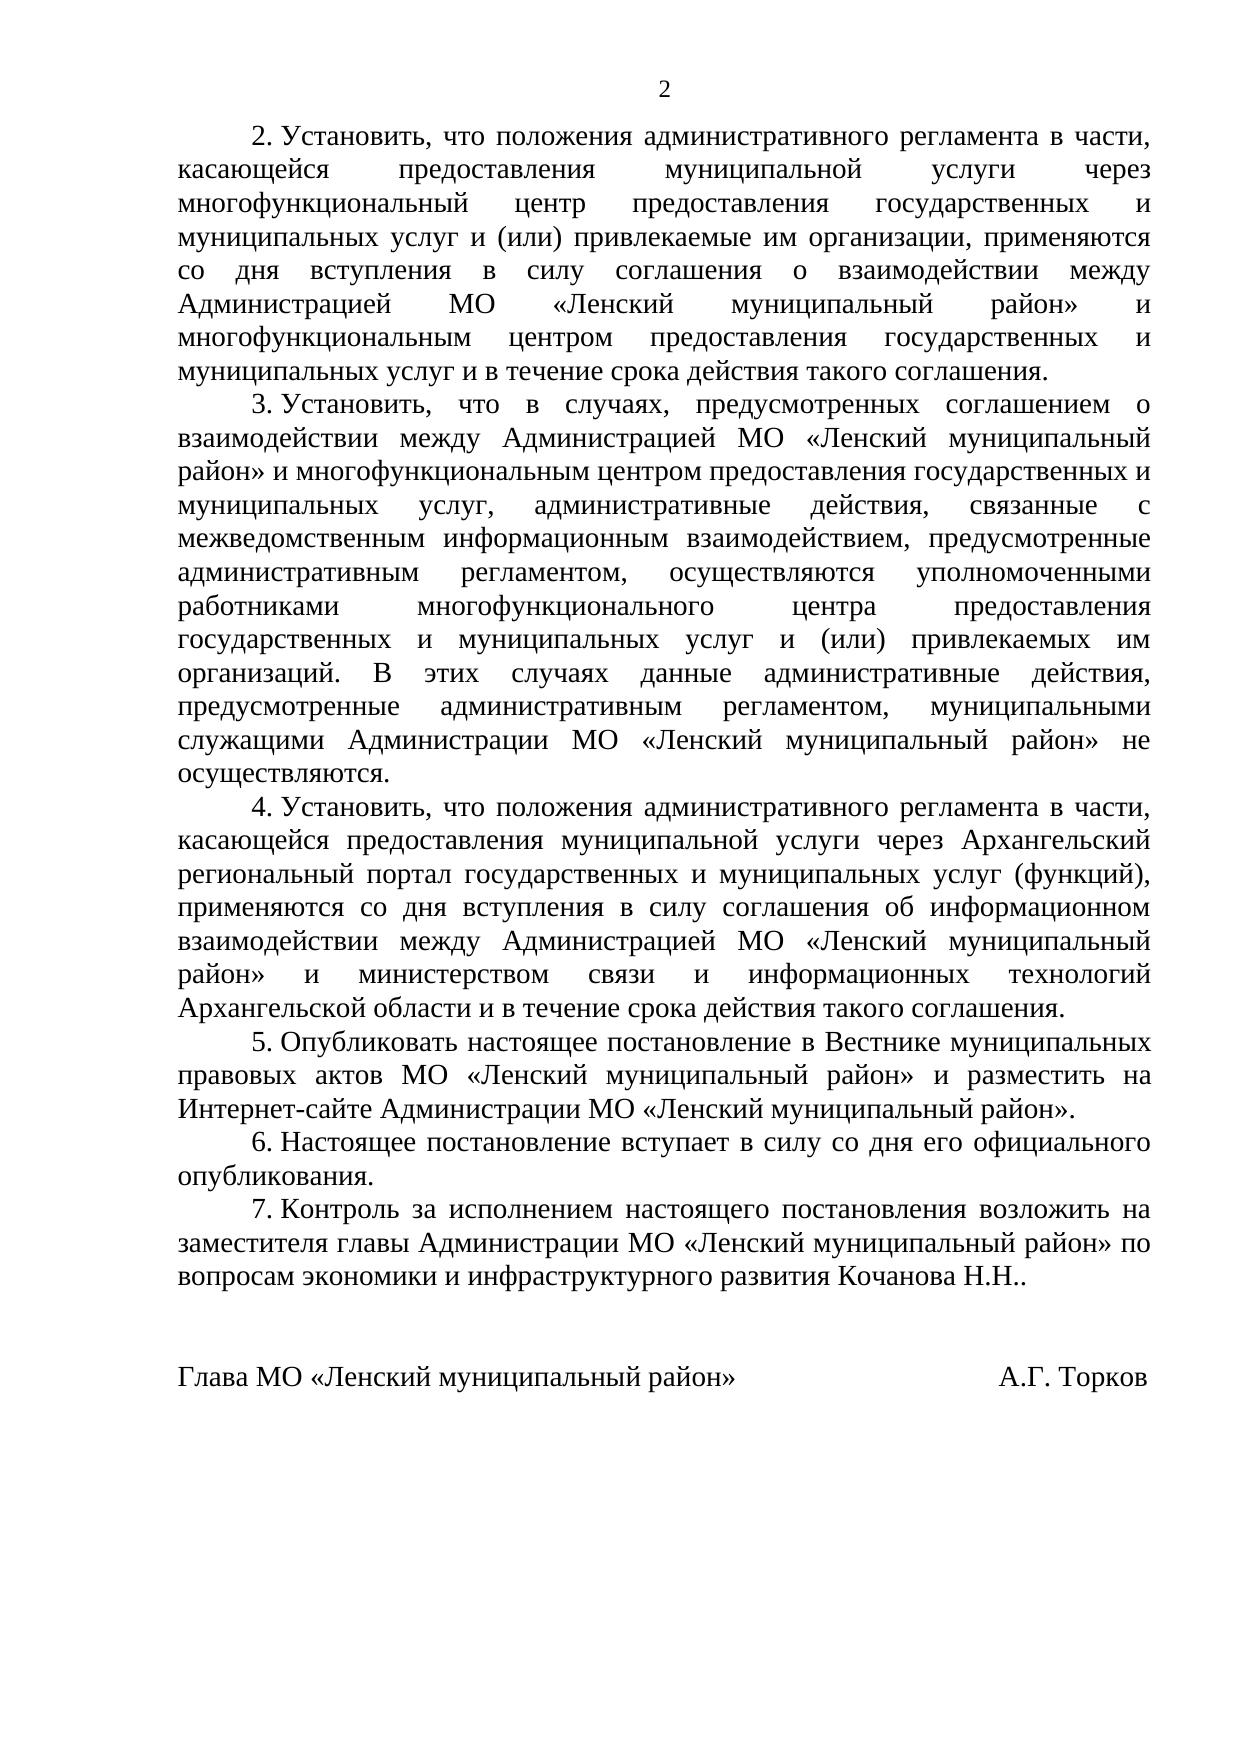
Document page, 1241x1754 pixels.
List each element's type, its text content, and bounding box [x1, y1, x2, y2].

list Настоящее постановление вступает в силу со дня его официального опубликования. [177, 1124, 1152, 1191]
list Установить, что положения административного регламента в части, касающейся предоставления муниципальной услуги через Архангельский региональный портал государственных и муниципальных услуг (функций), применяются со дня вступления в силу соглашения об информационном взаимодействии между Администрацией МО «Ленский муниципальный район» и министерством связи и информационных технологий Архангельской области и в течение срока действия такого соглашения. [177, 789, 1152, 1024]
list Установить, что положения административного регламента в части, касающейся предоставления муниципальной услуги через многофункциональный центр предоставления государственных и муниципальных услуг и (или) привлекаемые им организации, применяются со дня вступления в силу соглашения о взаимодействии между Администрацией МО «Ленский муниципальный район» и многофункциональным центром предоставления государственных и муниципальных услуг и в течение срока действия такого соглашения. [177, 118, 1152, 386]
text Глава МО «Ленский муниципальный район» А.Г. Торков [177, 1359, 1152, 1393]
list Установить, что в случаях, предусмотренных соглашением о взаимодействии между Администрацией МО «Ленский муниципальный район» и многофункциональным центром предоставления государственных и муниципальных услуг, административные действия, связанные с межведомственным информационным взаимодействием, предусмотренные административным регламентом, осуществляются уполномоченными работниками многофункционального центра предоставления государственных и муниципальных услуг и (или) привлекаемых им организаций. В этих случаях данные административные действия, предусмотренные административным регламентом, муниципальными служащими Администрации МО «Ленский муниципальный район» не осуществляются. [177, 386, 1152, 789]
list Опубликовать настоящее постановление в Вестнике муниципальных правовых актов МО «Ленский муниципальный район» и разместить на Интернет-сайте Администрации МО «Ленский муниципальный район». [177, 1024, 1152, 1124]
list Контроль за исполнением настоящего постановления возложить на заместителя главы Администрации МО «Ленский муниципальный район» по вопросам экономики и инфраструктурного развития Кочанова Н.Н.. [177, 1191, 1152, 1292]
